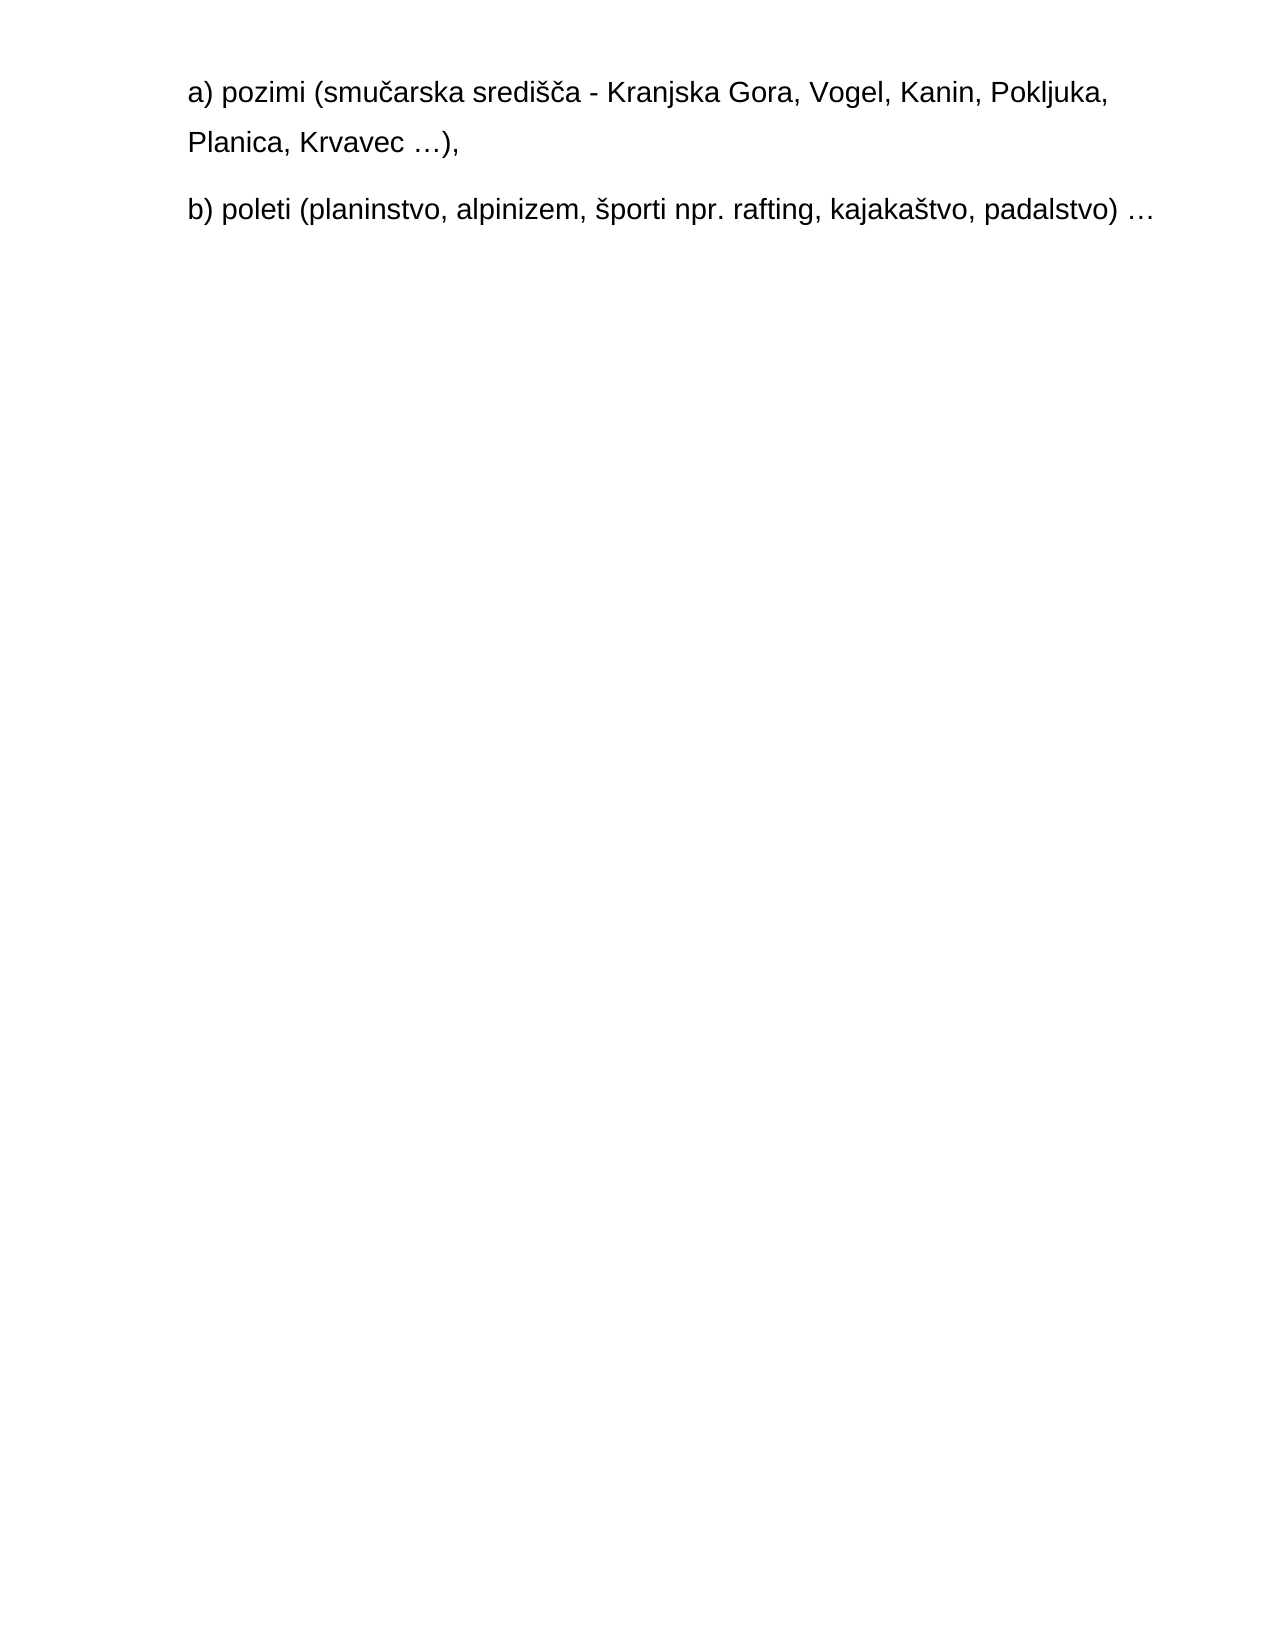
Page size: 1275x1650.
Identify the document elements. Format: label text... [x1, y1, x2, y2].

text a) pozimi (smučarska središča - Kranjska Gora, Vogel, Kanin, Pokljuka, Planica, Krvavec …), [187, 75, 1200, 159]
text b) poleti (planinstvo, alpinizem, športi npr. rafting, kajakaštvo, padalstvo) … [150, 192, 1200, 226]
